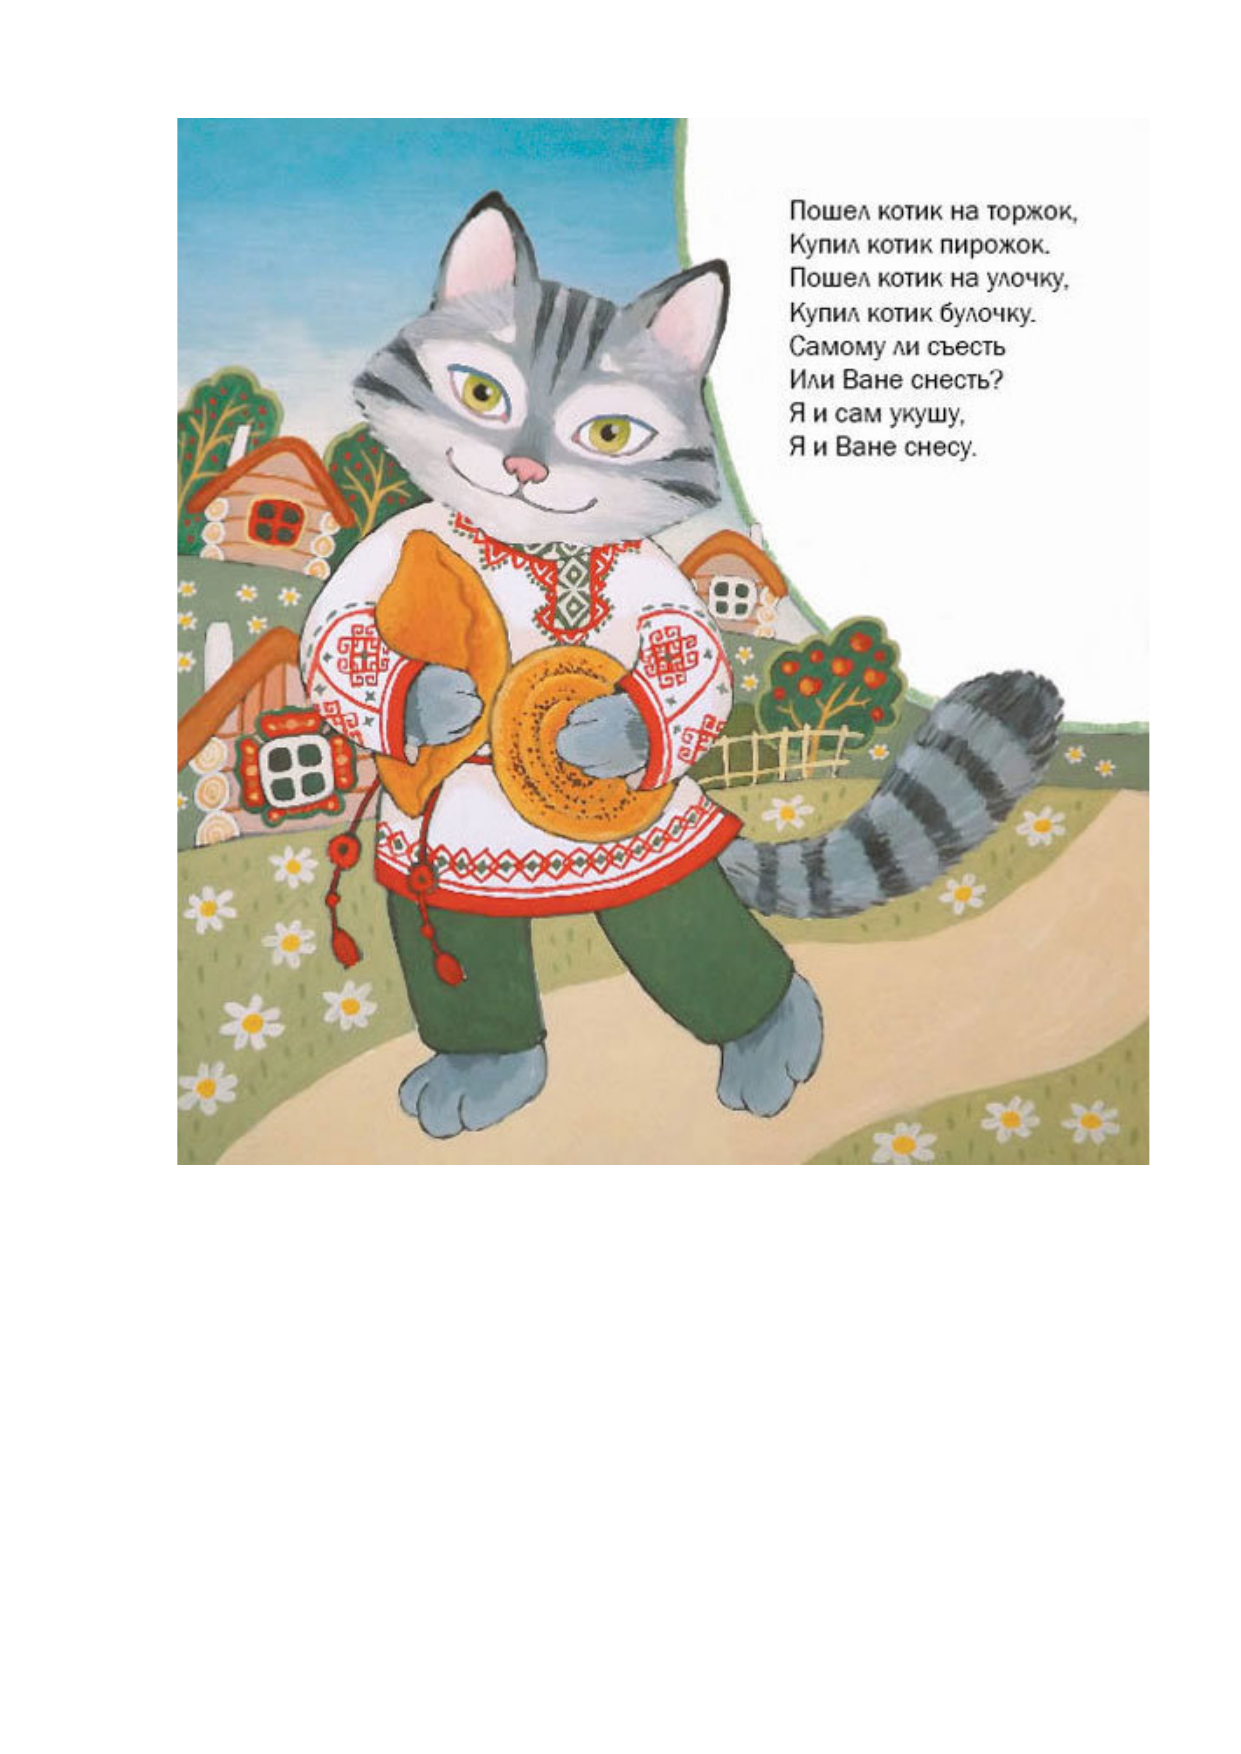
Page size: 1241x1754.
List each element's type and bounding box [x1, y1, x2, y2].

picture [177, 118, 1150, 1165]
